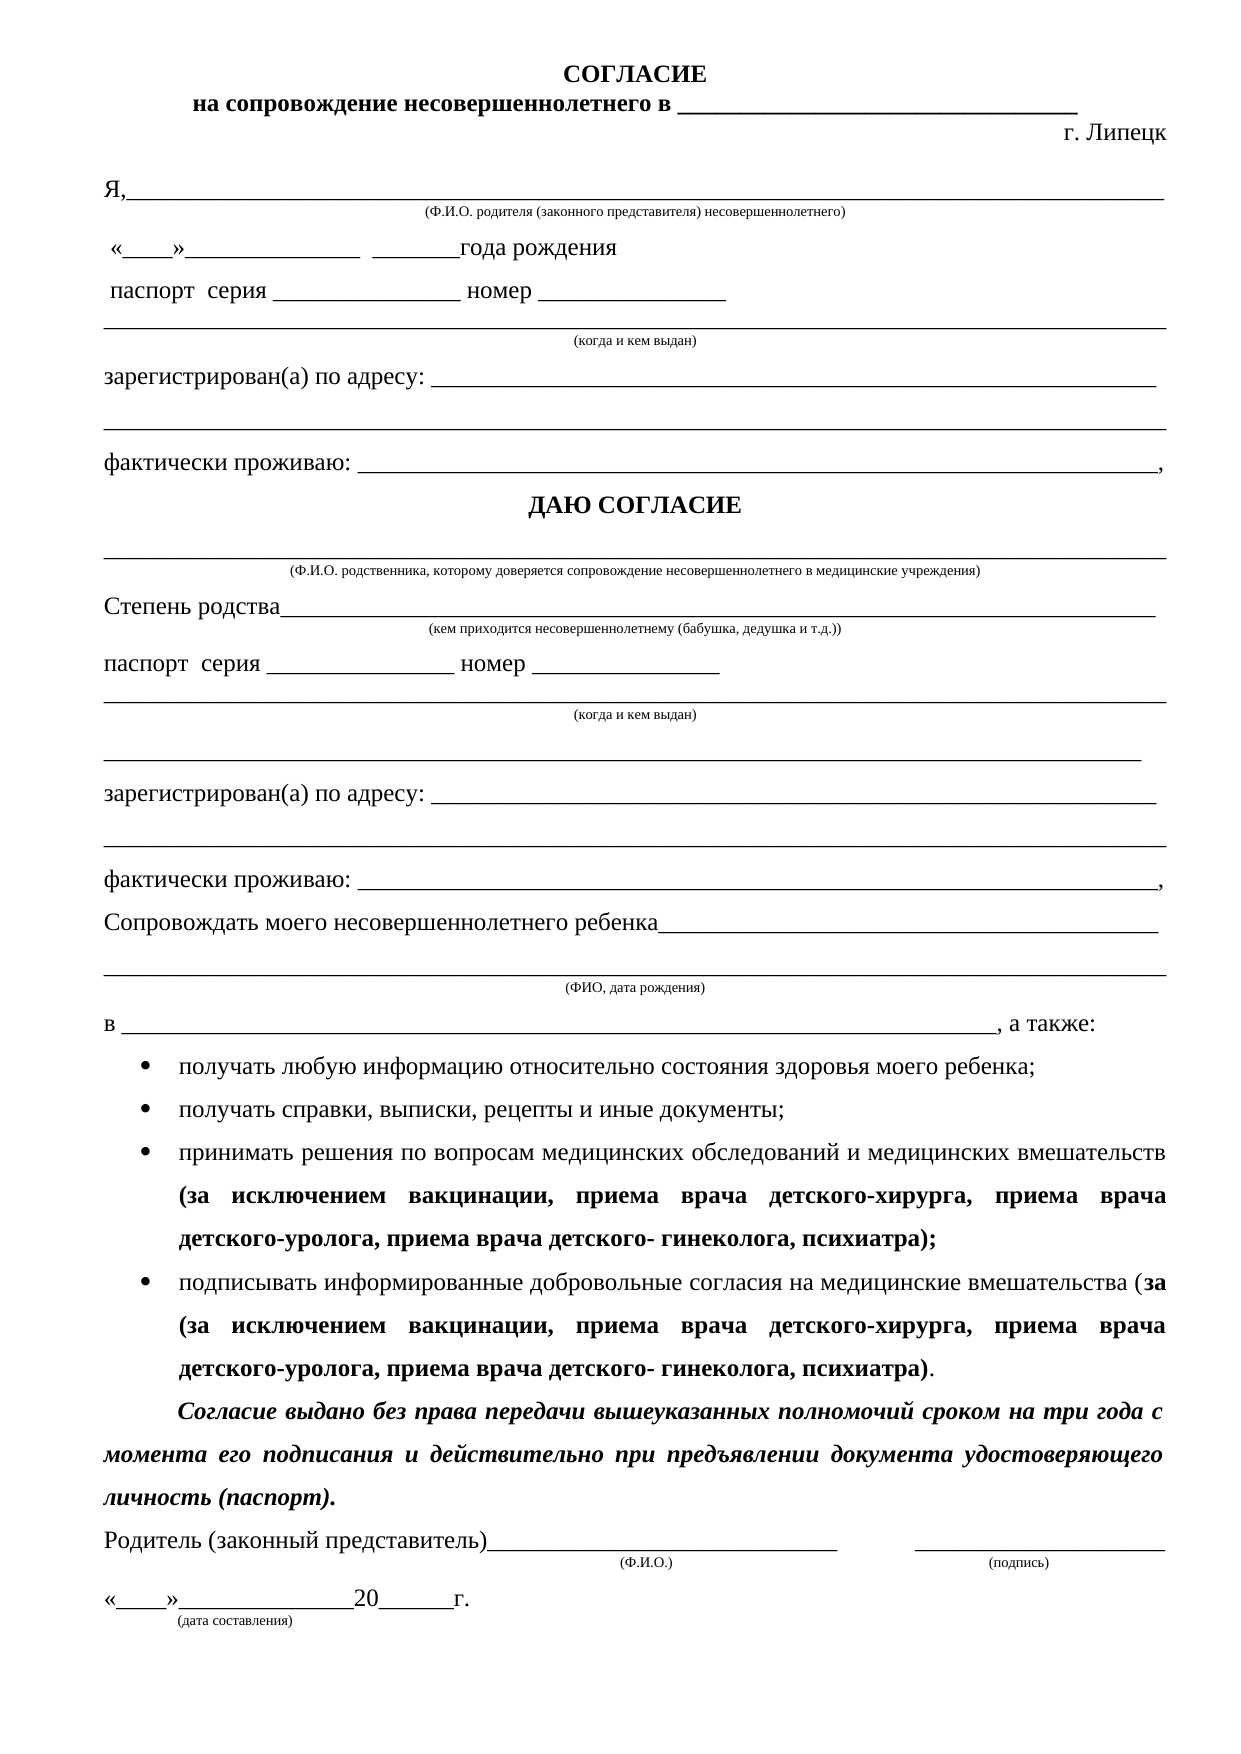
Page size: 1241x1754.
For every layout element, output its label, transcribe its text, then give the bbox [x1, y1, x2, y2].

text Родитель (законный представитель)____________________________ ____________________ [103, 1525, 1167, 1554]
text паспорт серия _______________ номер _______________ _____________________________________________________________________________________ [103, 275, 1167, 332]
text ___________________________________________________________________________________ [103, 735, 1167, 763]
text Сопровождать моего несовершеннолетнего ребенка________________________________________ [103, 907, 1167, 936]
text Степень родства______________________________________________________________________ [103, 591, 1167, 620]
text (когда и кем выдан) [103, 706, 1167, 735]
text _____________________________________________________________________________________ [103, 533, 1167, 562]
list получать любую информацию относительно состояния здоровья моего ребенка; [141, 1051, 1167, 1080]
text (ФИО, дата рождения) [103, 979, 1167, 1008]
text г. Липецк [103, 117, 1167, 145]
text (Ф.И.О.) (подпись) [546, 1554, 1167, 1583]
text ДАЮ СОГЛАСИЕ [103, 490, 1167, 519]
text в ______________________________________________________________________, а также: [103, 1008, 1167, 1037]
text _____________________________________________________________________________________ [103, 821, 1167, 850]
text зарегистрирован(а) по адресу: __________________________________________________________ [103, 361, 1167, 390]
text Согласие выдано без права передачи вышеуказанных полномочий сроком на три года с момента его подписания и действительно при предъявлении документа удостоверяющего личность (паспорт). [103, 1396, 1167, 1511]
text (кем приходится несовершеннолетнему (бабушка, дедушка и т.д.)) [103, 620, 1167, 648]
text (дата составления) [103, 1612, 1167, 1640]
text фактически проживаю: ________________________________________________________________, [103, 447, 1167, 476]
text «____»______________20______г. [103, 1583, 1167, 1612]
text «____»______________ _______года рождения [103, 232, 1167, 260]
text фактически проживаю: ________________________________________________________________, [103, 864, 1167, 893]
text (Ф.И.О. родственника, которому доверяется сопровождение несовершеннолетнего в медицинские учреждения) [103, 562, 1167, 591]
text _____________________________________________________________________________________ [103, 404, 1167, 433]
list принимать решения по вопросам медицинских обследований и медицинских вмешательств (за исключением вакцинации, приема врача детского-хирурга, приема врача детского-уролога, приема врача детского- гинеколога, психиатра); [141, 1137, 1167, 1252]
text (когда и кем выдан) [103, 332, 1167, 361]
text _____________________________________________________________________________________ [103, 950, 1167, 979]
text на сопровождение несовершеннолетнего в ________________________________ [103, 88, 1167, 117]
text Я,___________________________________________________________________________________ [103, 174, 1167, 203]
list получать справки, выписки, рецепты и иные документы; [141, 1094, 1167, 1123]
text зарегистрирован(а) по адресу: __________________________________________________________ [103, 778, 1167, 807]
list подписывать информированные добровольные согласия на медицинские вмешательства (за (за исключением вакцинации, приема врача детского-хирурга, приема врача детского-уролога, приема врача детского- гинеколога, психиатра). [141, 1267, 1167, 1382]
text паспорт серия _______________ номер _______________ _____________________________________________________________________________________ [103, 648, 1167, 706]
text СОГЛАСИЕ [103, 59, 1167, 88]
text (Ф.И.О. родителя (законного представителя) несовершеннолетнего) [103, 203, 1167, 232]
